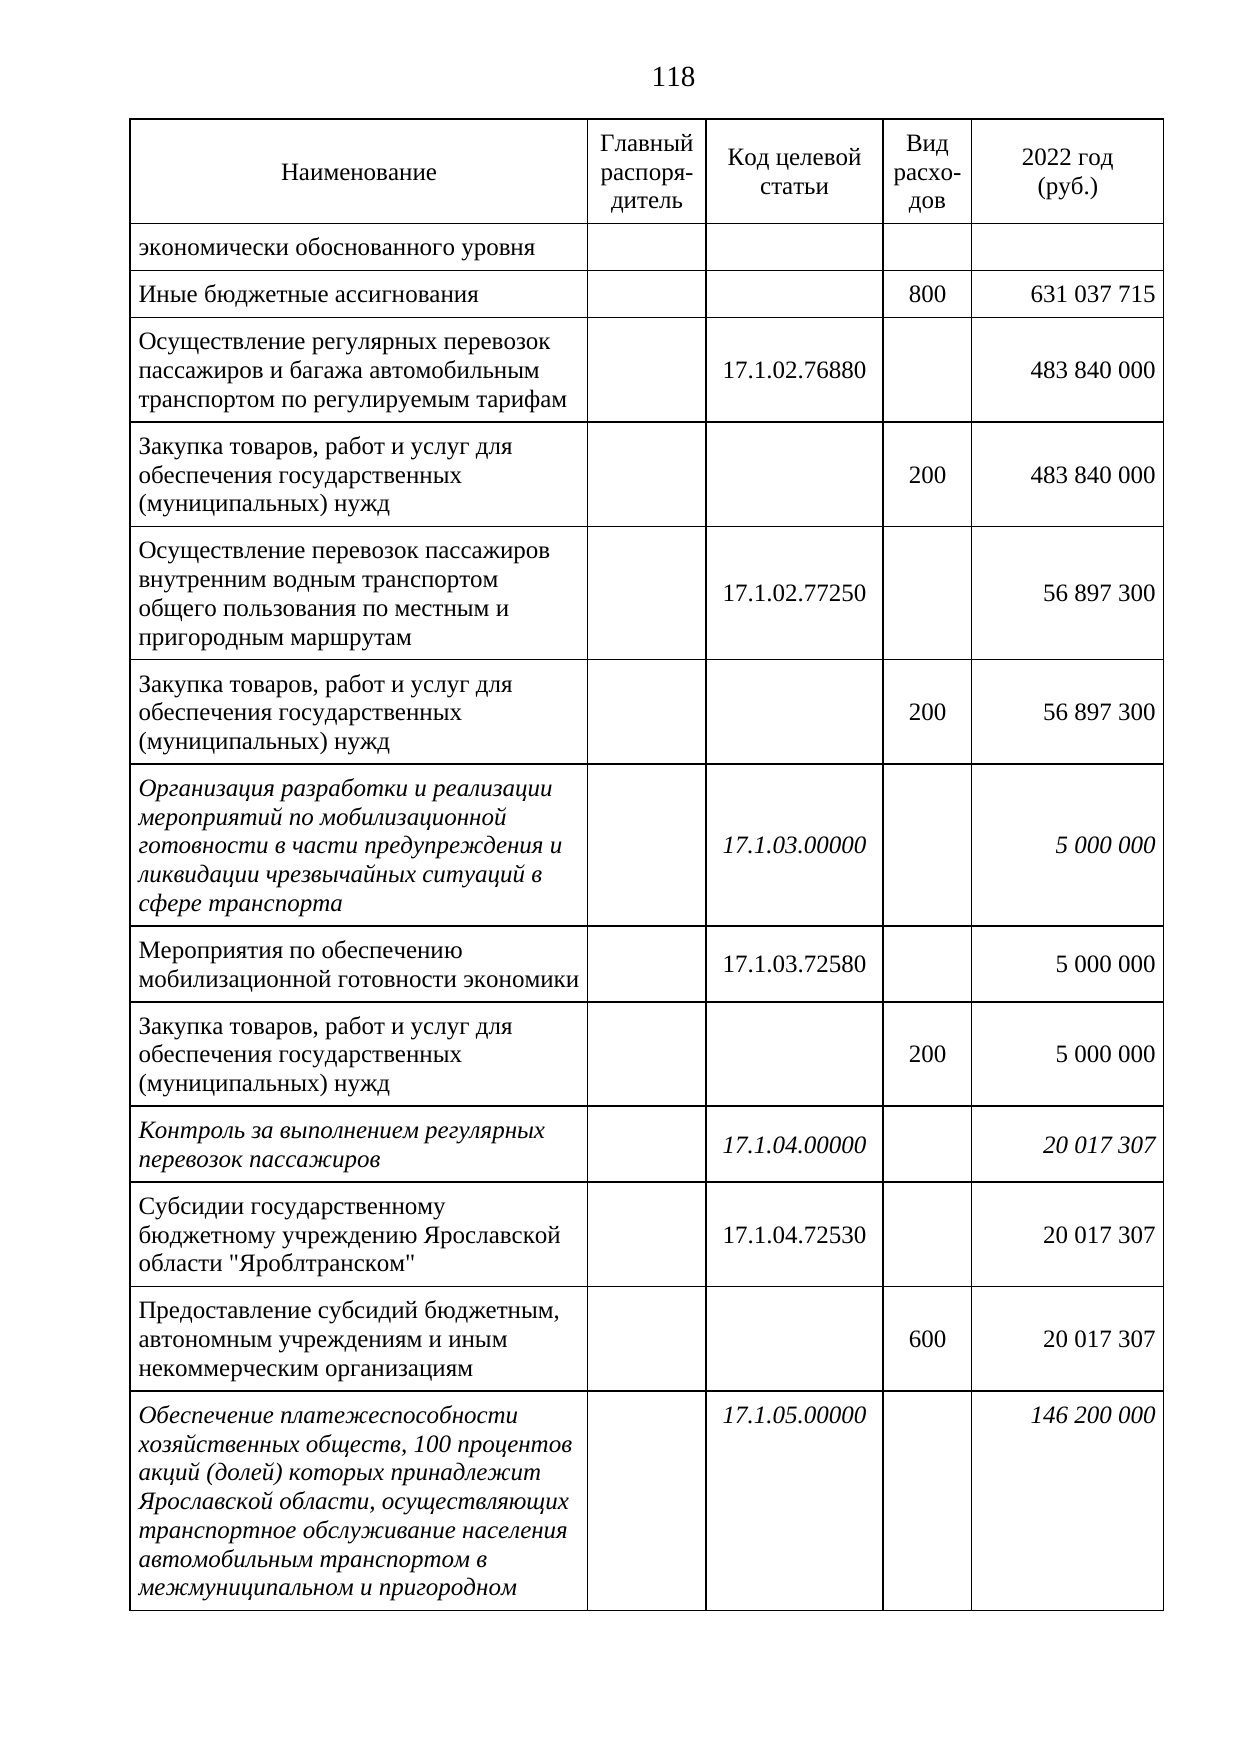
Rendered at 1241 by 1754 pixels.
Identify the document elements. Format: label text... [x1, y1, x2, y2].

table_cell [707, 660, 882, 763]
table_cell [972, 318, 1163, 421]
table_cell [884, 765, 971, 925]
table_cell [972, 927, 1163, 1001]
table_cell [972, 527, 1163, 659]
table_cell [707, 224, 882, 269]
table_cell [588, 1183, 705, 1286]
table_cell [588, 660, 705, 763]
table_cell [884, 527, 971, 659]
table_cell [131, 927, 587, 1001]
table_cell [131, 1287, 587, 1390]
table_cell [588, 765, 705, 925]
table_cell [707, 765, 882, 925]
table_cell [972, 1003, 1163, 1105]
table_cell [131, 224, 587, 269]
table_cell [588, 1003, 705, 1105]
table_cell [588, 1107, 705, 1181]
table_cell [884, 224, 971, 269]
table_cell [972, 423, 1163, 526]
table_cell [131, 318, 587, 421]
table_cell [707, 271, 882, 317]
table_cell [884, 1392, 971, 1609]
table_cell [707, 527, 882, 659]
table_header 2022 год (руб.) [972, 120, 1163, 223]
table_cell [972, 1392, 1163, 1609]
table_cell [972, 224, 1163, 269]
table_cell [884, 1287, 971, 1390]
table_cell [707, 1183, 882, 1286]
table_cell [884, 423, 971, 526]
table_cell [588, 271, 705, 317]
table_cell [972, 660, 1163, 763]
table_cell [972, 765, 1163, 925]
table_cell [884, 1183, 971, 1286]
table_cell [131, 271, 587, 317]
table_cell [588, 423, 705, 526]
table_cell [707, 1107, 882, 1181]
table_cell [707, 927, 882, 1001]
table_header Главный распоря-дитель [588, 120, 705, 223]
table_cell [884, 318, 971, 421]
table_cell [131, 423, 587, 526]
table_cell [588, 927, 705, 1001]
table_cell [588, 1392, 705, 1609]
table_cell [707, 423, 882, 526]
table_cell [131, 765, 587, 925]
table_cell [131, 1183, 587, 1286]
table_header Вид расхо-дов [884, 120, 971, 223]
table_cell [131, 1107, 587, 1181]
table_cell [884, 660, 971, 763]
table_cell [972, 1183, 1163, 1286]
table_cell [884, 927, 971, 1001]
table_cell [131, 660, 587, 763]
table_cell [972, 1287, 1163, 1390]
table_header Код целевой статьи [707, 120, 882, 223]
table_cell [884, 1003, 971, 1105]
table_header Наименование [131, 120, 587, 223]
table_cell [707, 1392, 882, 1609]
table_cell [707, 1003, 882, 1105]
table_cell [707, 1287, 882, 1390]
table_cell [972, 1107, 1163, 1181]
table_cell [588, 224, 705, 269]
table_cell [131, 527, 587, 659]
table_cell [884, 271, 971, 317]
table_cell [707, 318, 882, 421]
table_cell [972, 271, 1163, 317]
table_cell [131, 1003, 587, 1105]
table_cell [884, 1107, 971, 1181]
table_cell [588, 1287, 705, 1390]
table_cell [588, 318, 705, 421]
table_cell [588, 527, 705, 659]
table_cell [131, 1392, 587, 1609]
